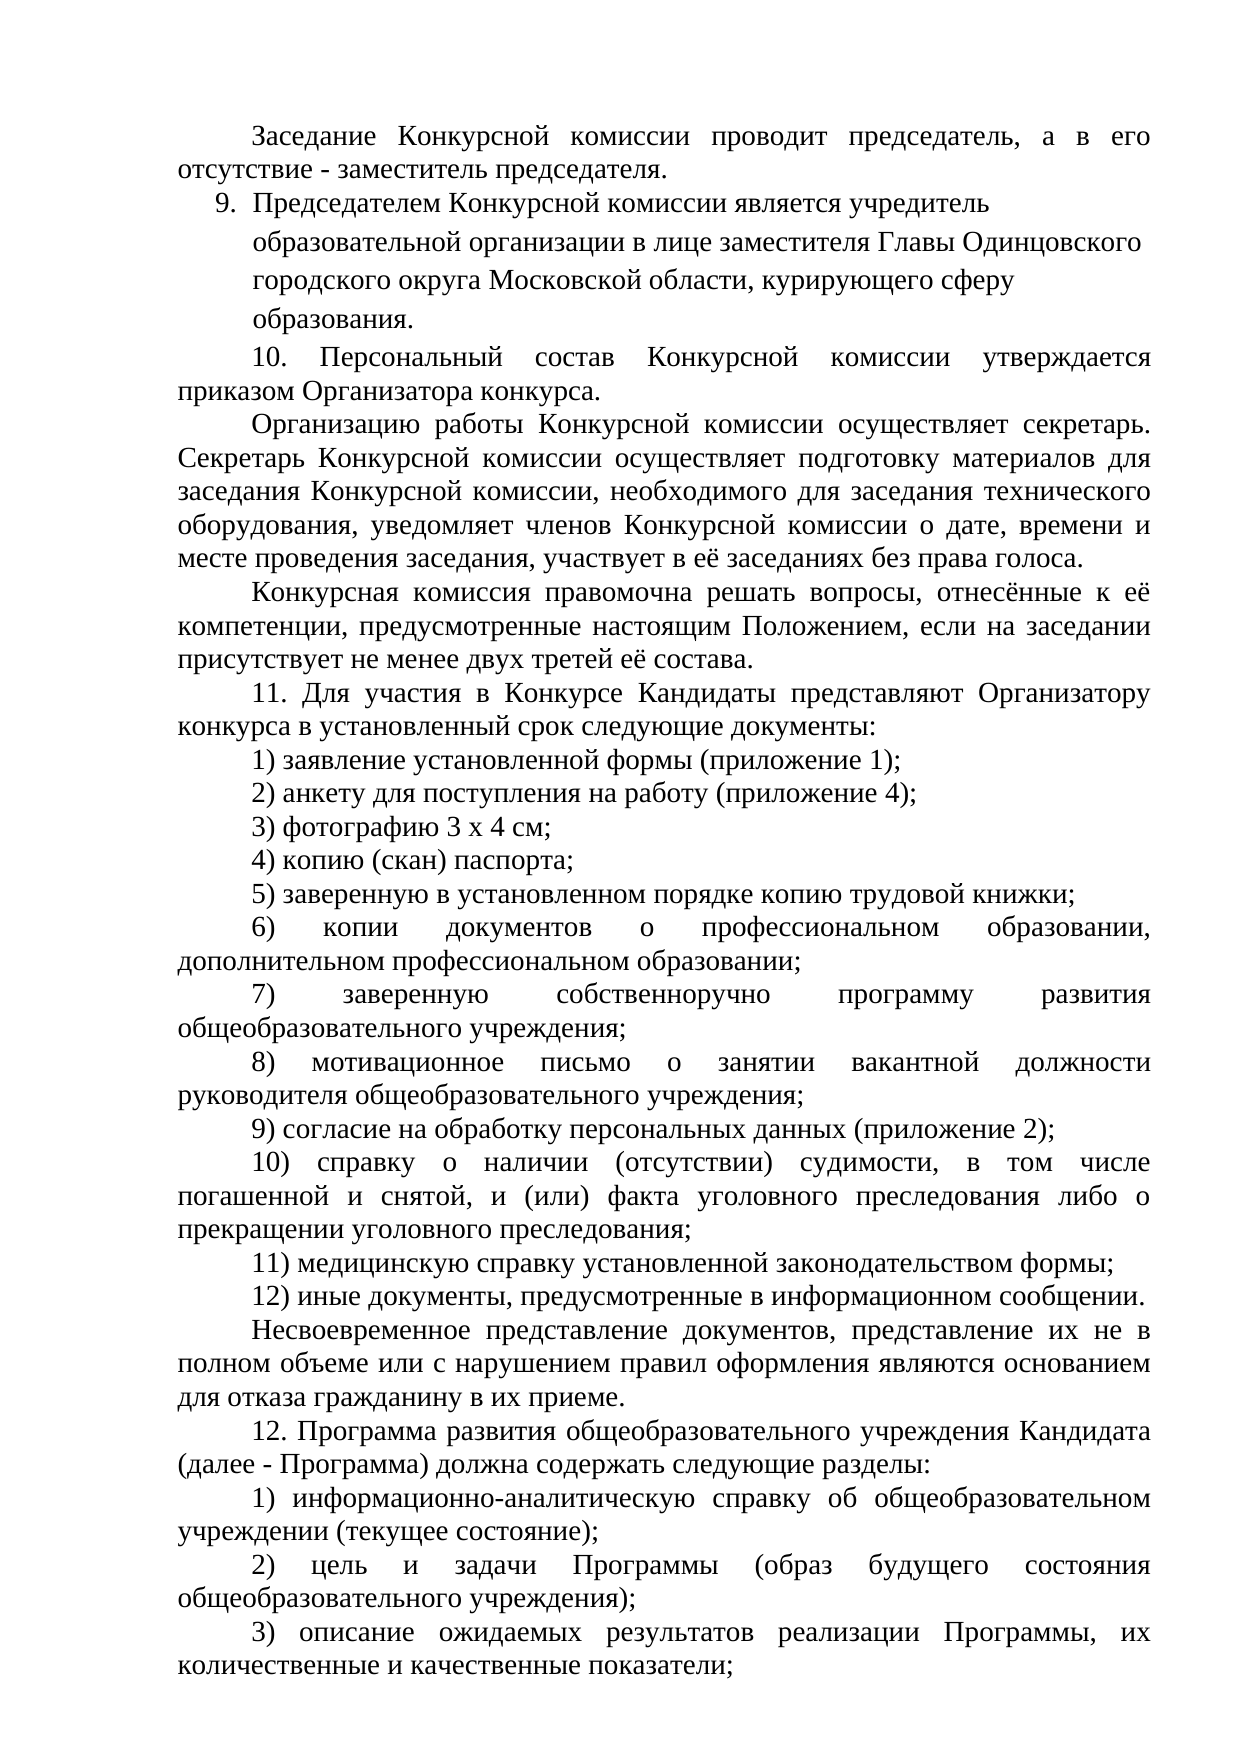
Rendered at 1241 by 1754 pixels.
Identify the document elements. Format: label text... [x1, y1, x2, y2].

text 12) иные документы, предусмотренные в информационном сообщении. [177, 1278, 1152, 1312]
text Несвоевременное представление документов, представление их не в полном объеме или с нарушением правил оформления являются основанием для отказа гражданину в их приеме. [177, 1312, 1152, 1413]
text 11) медицинскую справку установленной законодательством формы; [177, 1245, 1152, 1278]
text Конкурсная комиссия правомочна решать вопросы, отнесённые к её компетенции, предусмотренные настоящим Положением, если на заседании присутствует не менее двух третей её состава. [177, 574, 1152, 675]
text 6) копии документов о профессиональном образовании, дополнительном профессиональном образовании; [177, 909, 1152, 977]
text 3) описание ожидаемых результатов реализации Программы, их количественные и качественные показатели; [177, 1614, 1152, 1681]
list Председателем Конкурсной комиссии является учредитель образовательной организации в лице заместителя Главы Одинцовского городского округа Московской области, курирующего сферу образования. [215, 185, 1152, 334]
text 8) мотивационное письмо о занятии вакантной должности руководителя общеобразовательного учреждения; [177, 1044, 1152, 1111]
text 5) заверенную в установленном порядке копию трудовой книжки; [177, 876, 1152, 909]
text 12. Программа развития общеобразовательного учреждения Кандидата (далее - Программа) должна содержать следующие разделы: [177, 1413, 1152, 1480]
text 11. Для участия в Конкурсе Кандидаты представляют Организатору конкурса в установленный срок следующие документы: [177, 675, 1152, 742]
text 3) фотографию 3 x 4 см; [177, 809, 1152, 842]
text 4) копию (скан) паспорта; [177, 842, 1152, 876]
text 10) справку о наличии (отсутствии) судимости, в том числе погашенной и снятой, и (или) факта уголовного преследования либо о прекращении уголовного преследования; [177, 1144, 1152, 1245]
text 1) заявление установленной формы (приложение 1); [177, 742, 1152, 775]
text 2) цель и задачи Программы (образ будущего состояния общеобразовательного учреждения); [177, 1547, 1152, 1614]
text 10. Персональный состав Конкурсной комиссии утверждается приказом Организатора конкурса. [177, 339, 1152, 406]
text Заседание Конкурсной комиссии проводит председатель, а в его отсутствие - заместитель председателя. [177, 118, 1152, 185]
text 1) информационно-аналитическую справку об общеобразовательном учреждении (текущее состояние); [177, 1480, 1152, 1547]
text Организацию работы Конкурсной комиссии осуществляет секретарь. Секретарь Конкурсной комиссии осуществляет подготовку материалов для заседания Конкурсной комиссии, необходимого для заседания технического оборудования, уведомляет членов Конкурсной комиссии о дате, времени и месте проведения заседания, участвует в её заседаниях без права голоса. [177, 406, 1152, 574]
text 9) согласие на обработку персональных данных (приложение 2); [177, 1111, 1152, 1144]
text 2) анкету для поступления на работу (приложение 4); [177, 775, 1152, 809]
text 7) заверенную собственноручно программу развития общеобразовательного учреждения; [177, 977, 1152, 1044]
